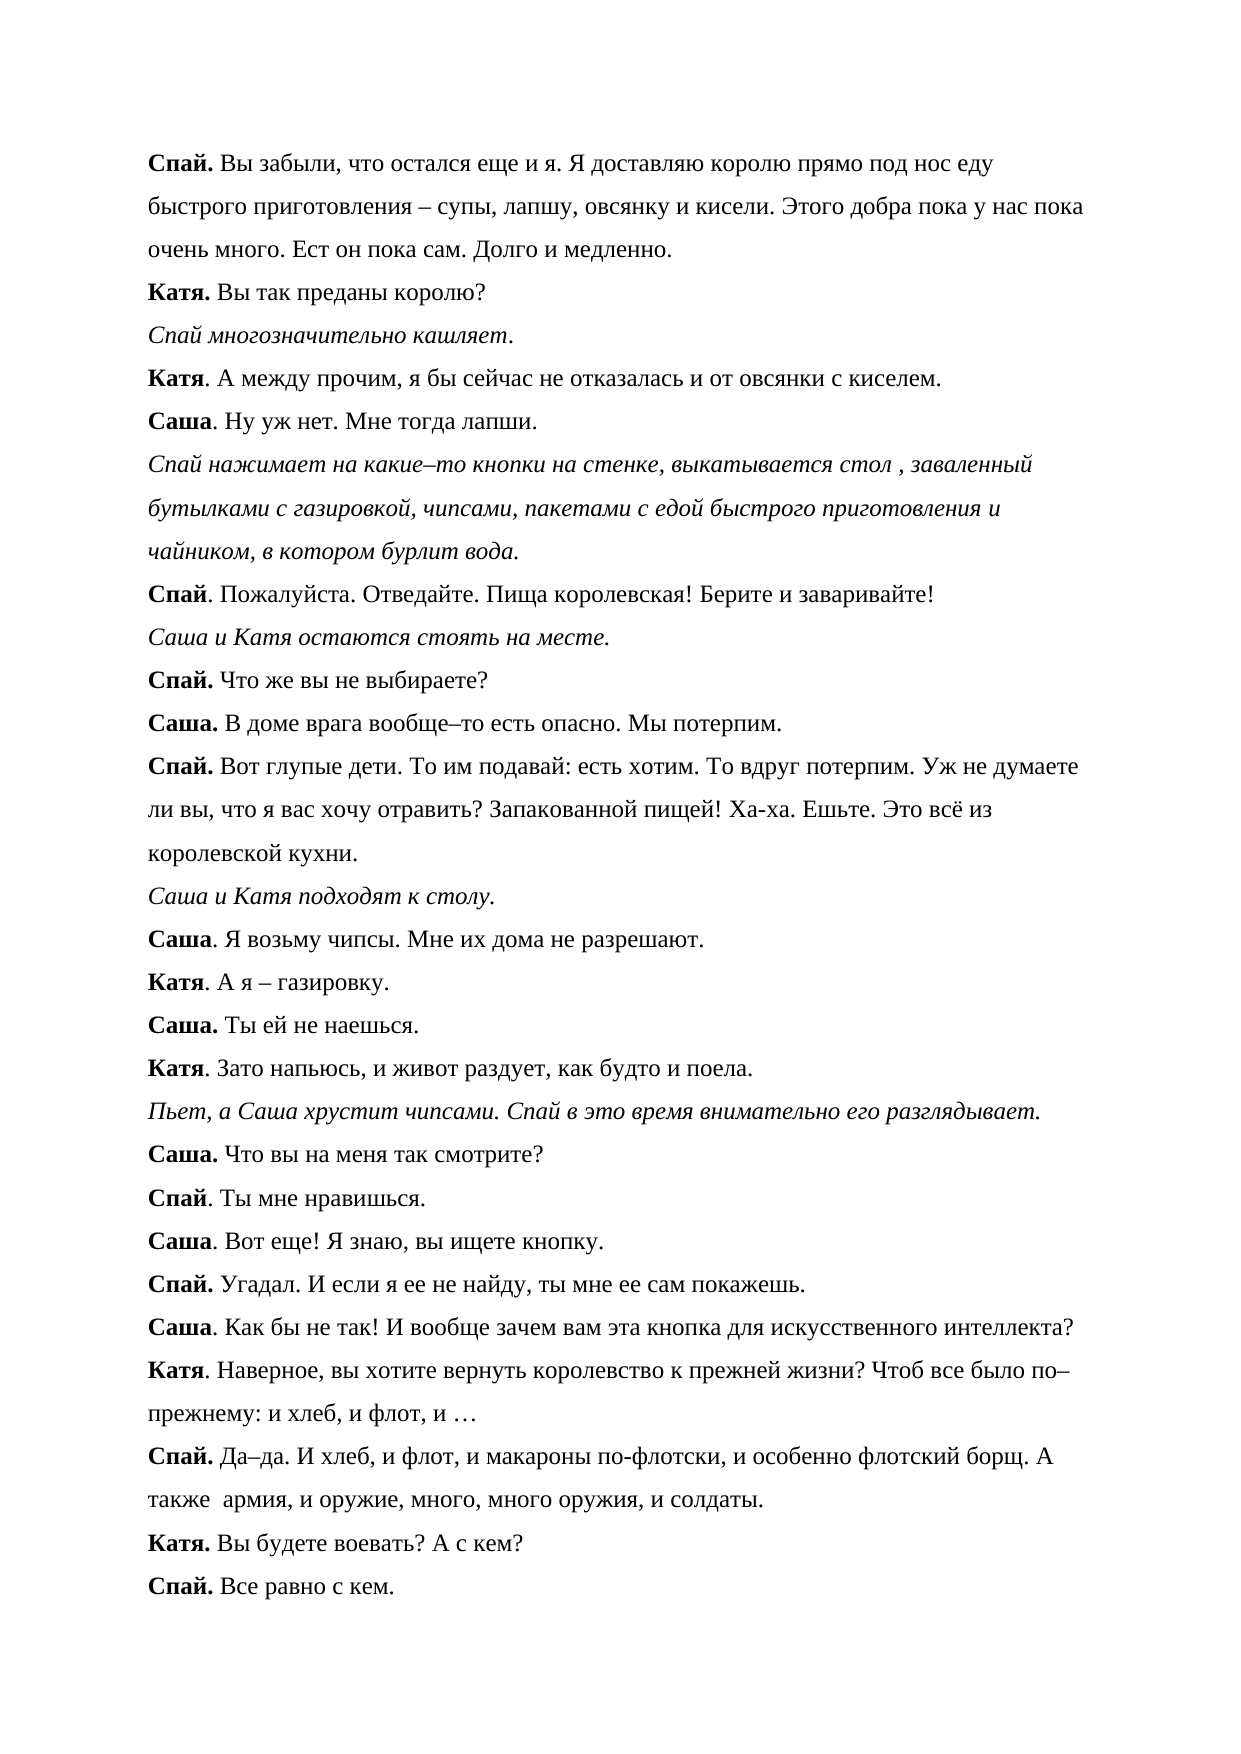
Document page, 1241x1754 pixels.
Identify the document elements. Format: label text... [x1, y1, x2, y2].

text Саша. Вот еще! Я знаю, вы ищете кнопку. [148, 1226, 1092, 1254]
text Саша. Что вы на меня так смотрите? [148, 1139, 1092, 1168]
text Саша. Как бы не так! И вообще зачем вам эта кнопка для искусственного интеллекта? [148, 1312, 1092, 1341]
text Спай. Вы забыли, что остался еще и я. Я доставляю королю прямо под нос еду быстрого приготовления – супы, лапшу, овсянку и кисели. Этого добра пока у нас пока очень много. Ест он пока сам. Долго и медленно. [148, 148, 1092, 263]
text Спай. Да–да. И хлеб, и флот, и макароны по-флотски, и особенно флотский борщ. А также армия, и оружие, много, много оружия, и солдаты. [148, 1441, 1092, 1513]
text Спай. Угадал. И если я ее не найду, ты мне ее сам покажешь. [148, 1269, 1092, 1298]
text Катя. Вы будете воевать? А с кем? [148, 1528, 1092, 1556]
text Спай. Вот глупые дети. То им подавай: есть хотим. То вдруг потерпим. Уж не думаете ли вы, что я вас хочу отравить? Запакованной пищей! Ха-ха. Ешьте. Это всё из королевской кухни. [148, 751, 1092, 866]
text Пьет, а Саша хрустит чипсами. Спай в это время внимательно его разглядывает. [148, 1096, 1092, 1125]
text Спай многозначительно кашляет. [148, 320, 1092, 349]
text Катя. А я – газировку. [148, 967, 1092, 996]
text Катя. Наверное, вы хотите вернуть королевство к прежней жизни? Чтоб все было по–прежнему: и хлеб, и флот, и … [148, 1355, 1092, 1427]
text Спай нажимает на какие–то кнопки на стенке, выкатывается стол , заваленный бутылками с газировкой, чипсами, пакетами с едой быстрого приготовления и чайником, в котором бурлит вода. [148, 449, 1092, 564]
text Спай. Что же вы не выбираете? [148, 665, 1092, 694]
text Катя. Вы так преданы королю? [148, 277, 1092, 306]
text Спай. Пожалуйста. Отведайте. Пища королевская! Берите и заваривайте! [148, 579, 1092, 608]
text Саша. Ты ей не наешься. [148, 1010, 1092, 1039]
text Спай. Все равно с кем. [148, 1571, 1092, 1599]
text Саша. Ну уж нет. Мне тогда лапши. [148, 406, 1092, 435]
text Катя. Зато напьюсь, и живот раздует, как будто и поела. [148, 1053, 1092, 1082]
text Саша и Катя остаются стоять на месте. [148, 622, 1092, 651]
text Катя. А между прочим, я бы сейчас не отказалась и от овсянки с киселем. [148, 363, 1092, 392]
text Саша. Я возьму чипсы. Мне их дома не разрешают. [148, 924, 1092, 953]
text Саша. В доме врага вообще–то есть опасно. Мы потерпим. [148, 708, 1092, 737]
text Спай. Ты мне нравишься. [148, 1183, 1092, 1211]
text Саша и Катя подходят к столу. [148, 881, 1092, 909]
